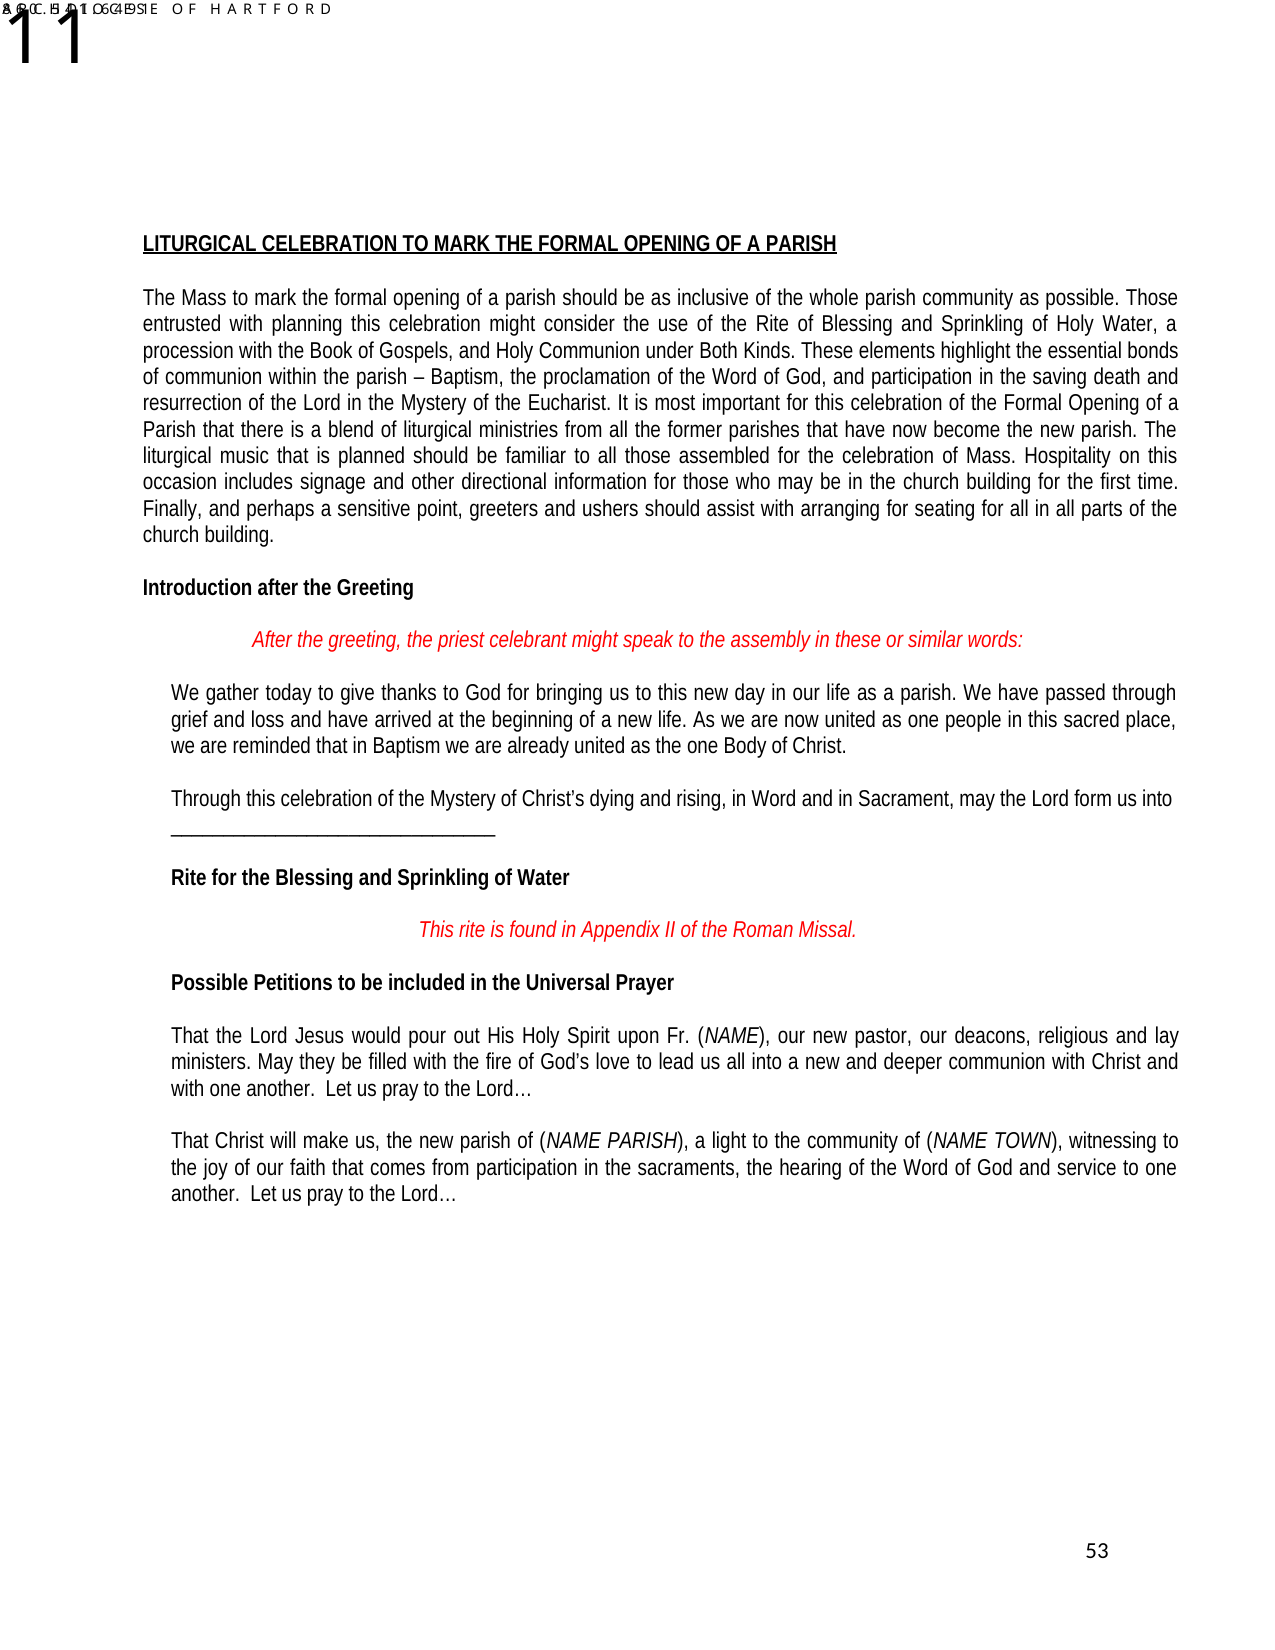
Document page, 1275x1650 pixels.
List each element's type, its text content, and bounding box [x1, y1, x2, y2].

subtitle LITURGICAL CELEBRATION TO MARK THE FORMAL OPENING OF A PARISH [133, 229, 1179, 256]
text Rite for the Blessing and Sprinkling of Water [96, 864, 1179, 890]
text This rite is found in Appendix II of the Roman Missal. [96, 916, 1179, 943]
text The Mass to mark the formal opening of a parish should be as inclusive of the whole parish community as possible. Those entrusted with planning this celebration might consider the use of the Rite of Blessing and Sprinkling of Holy Water, a procession with the Book of Gospels, and Holy Communion under Both Kinds. These elements highlight the essential bonds of communion within the parish – Baptism, the proclamation of the Word of God, and participation in the saving death and resurrection of the Lord in the Mystery of the Eucharist. It is most important for this celebration of the Formal Opening of a Parish that there is a blend of liturgical ministries from all the former parishes that have now become the new parish. The liturgical music that is planned should be familiar to all those assembled for the celebration of Mass. Hospitality on this occasion includes signage and other directional information for those who may be in the church building for the first time. Finally, and perhaps a sensitive point, greeters and ushers should assist with arranging for seating for all in all parts of the church building. [143, 284, 1179, 547]
text Introduction after the Greeting [96, 574, 1179, 600]
text Possible Petitions to be included in the Universal Prayer [96, 969, 1179, 995]
text We gather today to give thanks to God for bringing us to this new day in our life as a parish. We have passed through grief and loss and have arrived at the beginning of a new life. As we are now united as one people in this sacred place, we are reminded that in Baptism we are already united as the one Body of Christ. [171, 679, 1179, 758]
text That Christ will make us, the new parish of (NAME PARISH), a light to the community of (NAME TOWN), witnessing to the joy of our faith that comes from participation in the sacraments, the hearing of the Word of God and service to one another. Let us pray to the Lord… [171, 1127, 1179, 1206]
text Through this celebration of the Mystery of Christ’s dying and rising, in Word and in Sacrament, may the Lord form us into _______________________________ [171, 784, 1179, 837]
text After the greeting, the priest celebrant might speak to the assembly in these or similar words: [96, 626, 1179, 653]
text That the Lord Jesus would pour out His Holy Spirit upon Fr. (NAME), our new pastor, our deacons, religious and lay ministers. May they be filled with the fire of God’s love to lead us all into a new and deeper communion with Christ and with one another. Let us pray to the Lord… [171, 1022, 1179, 1101]
